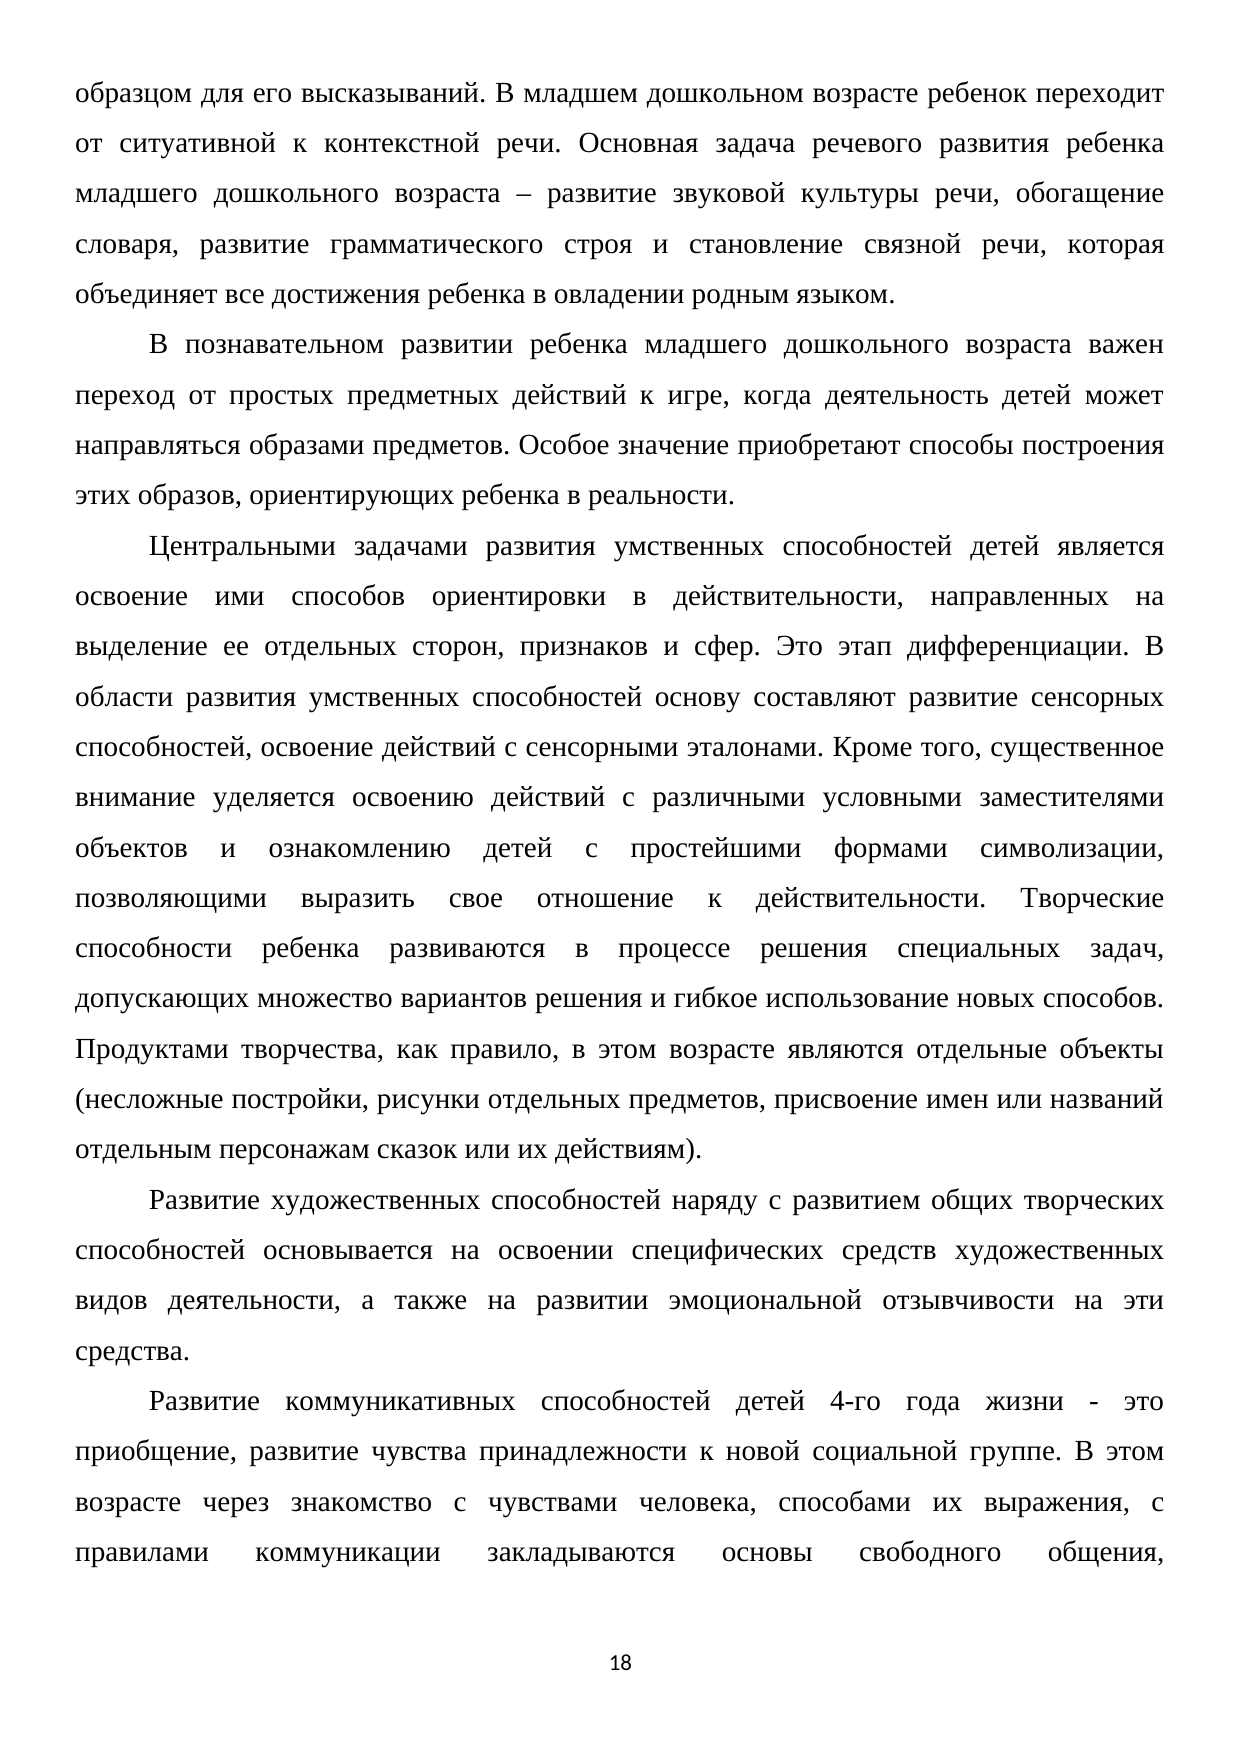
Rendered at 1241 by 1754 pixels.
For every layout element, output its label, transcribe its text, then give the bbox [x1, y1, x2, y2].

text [75, 75, 1165, 310]
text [75, 1383, 1165, 1568]
text Развитие художественных способностей наряду с развитием общих творческих способностей основывается на освоении специфических средств художественных видов деятельности, а также на развитии эмоциональной отзывчивости на эти средства. [75, 1182, 1165, 1366]
text В познавательном развитии ребенка младшего дошкольного возраста важен переход от простых предметных действий к игре, когда деятельность детей может направляться образами предметов. Особое значение приобретают способы построения этих образов, ориентирующих ребенка в реальности. [75, 327, 1165, 511]
text Центральными задачами развития умственных способностей детей является освоение ими способов ориентировки в действительности, направленных на выделение ее отдельных сторон, признаков и сфер. Это этап дифференциации. В области развития умственных способностей основу составляют развитие сенсорных способностей, освоение действий с сенсорными эталонами. Кроме того, существенное внимание уделяется освоению действий с различными условными заместителями объектов и ознакомлению детей с простейшими формами символизации, позволяющими выразить свое отношение к действительности. Творческие способности ребенка развиваются в процессе решения специальных задач, допускающих множество вариантов решения и гибкое использование новых способов. Продуктами творчества, как правило, в этом возрасте являются отдельные объекты (несложные постройки, рисунки отдельных предметов, присвоение имен или названий отдельным персонажам сказок или их действиям). [75, 528, 1165, 1165]
